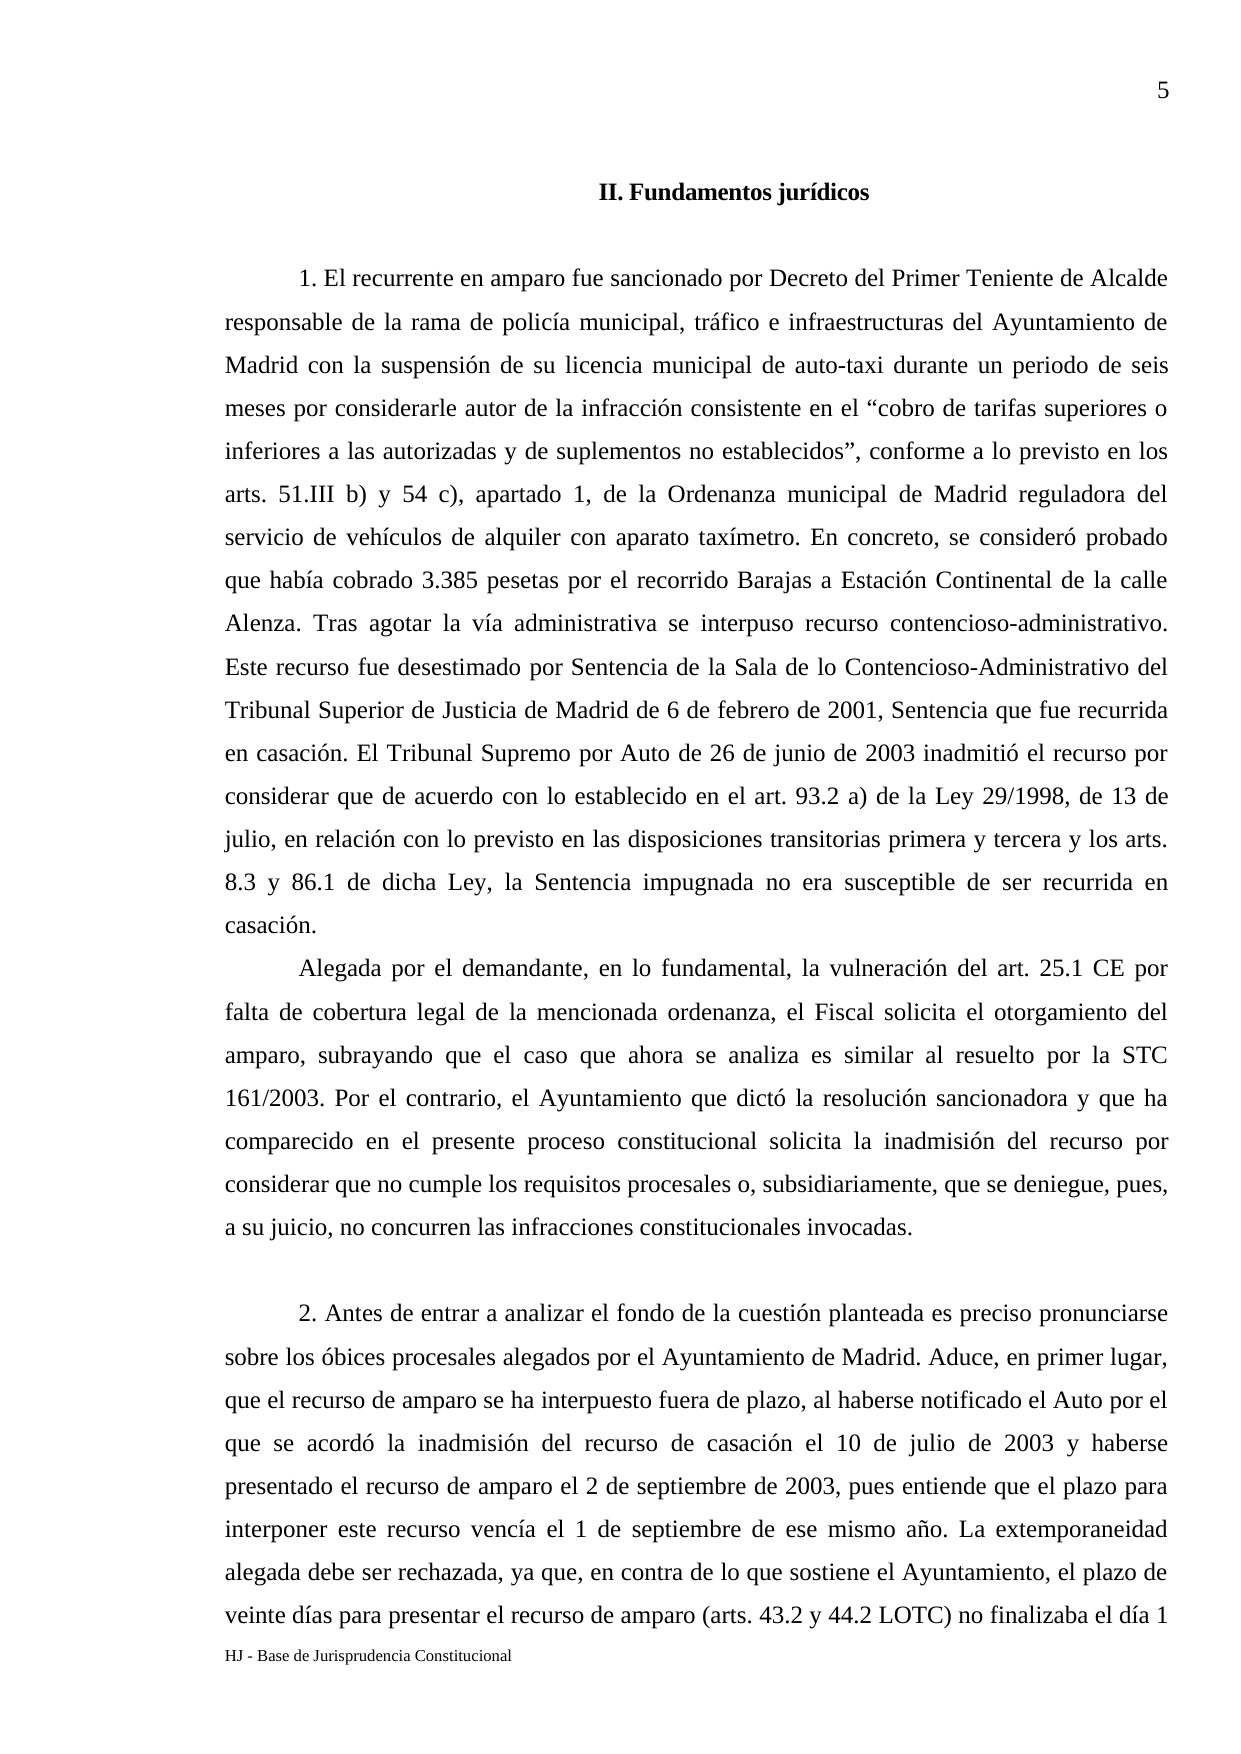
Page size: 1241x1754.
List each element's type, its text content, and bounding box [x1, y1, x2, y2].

text Alegada por el demandante, en lo fundamental, la vulneración del art. 25.1 CE por falta de cobertura legal de la mencionada ordenanza, el Fiscal solicita el otorgamiento del amparo, subrayando que el caso que ahora se analiza es similar al resuelto por la STC 161/2003. Por el contrario, el Ayuntamiento que dictó la resolución sancionadora y que ha comparecido en el presente proceso constitucional solicita la inadmisión del recurso por considerar que no cumple los requisitos procesales o, subsidiariamente, que se deniegue, pues, a su juicio, no concurren las infracciones constitucionales invocadas. [224, 953, 1169, 1241]
subtitle II. Fundamentos jurídicos [224, 177, 1169, 206]
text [224, 1298, 1169, 1629]
text 1. El recurrente en amparo fue sancionado por Decreto del Primer Teniente de Alcalde responsable de la rama de policía municipal, tráfico e infraestructuras del Ayuntamiento de Madrid con la suspensión de su licencia municipal de auto-taxi durante un periodo de seis meses por considerarle autor de la infracción consistente en el “cobro de tarifas superiores o inferiores a las autorizadas y de suplementos no establecidos”, conforme a lo previsto en los arts. 51.III b) y 54 c), apartado 1, de la Ordenanza municipal de Madrid reguladora del servicio de vehículos de alquiler con aparato taxímetro. En concreto, se consideró probado que había cobrado 3.385 pesetas por el recorrido Barajas a Estación Continental de la calle Alenza. Tras agotar la vía administrativa se interpuso recurso contencioso-administrativo. Este recurso fue desestimado por Sentencia de la Sala de lo Contencioso-Administrativo del Tribunal Superior de Justicia de Madrid de 6 de febrero de 2001, Sentencia que fue recurrida en casación. El Tribunal Supremo por Auto de 26 de junio de 2003 inadmitió el recurso por considerar que de acuerdo con lo establecido en el art. 93.2 a) de la Ley 29/1998, de 13 de julio, en relación con lo previsto en las disposiciones transitorias primera y tercera y los arts. 8.3 y 86.1 de dicha Ley, la Sentencia impugnada no era susceptible de ser recurrida en casación. [224, 263, 1169, 939]
